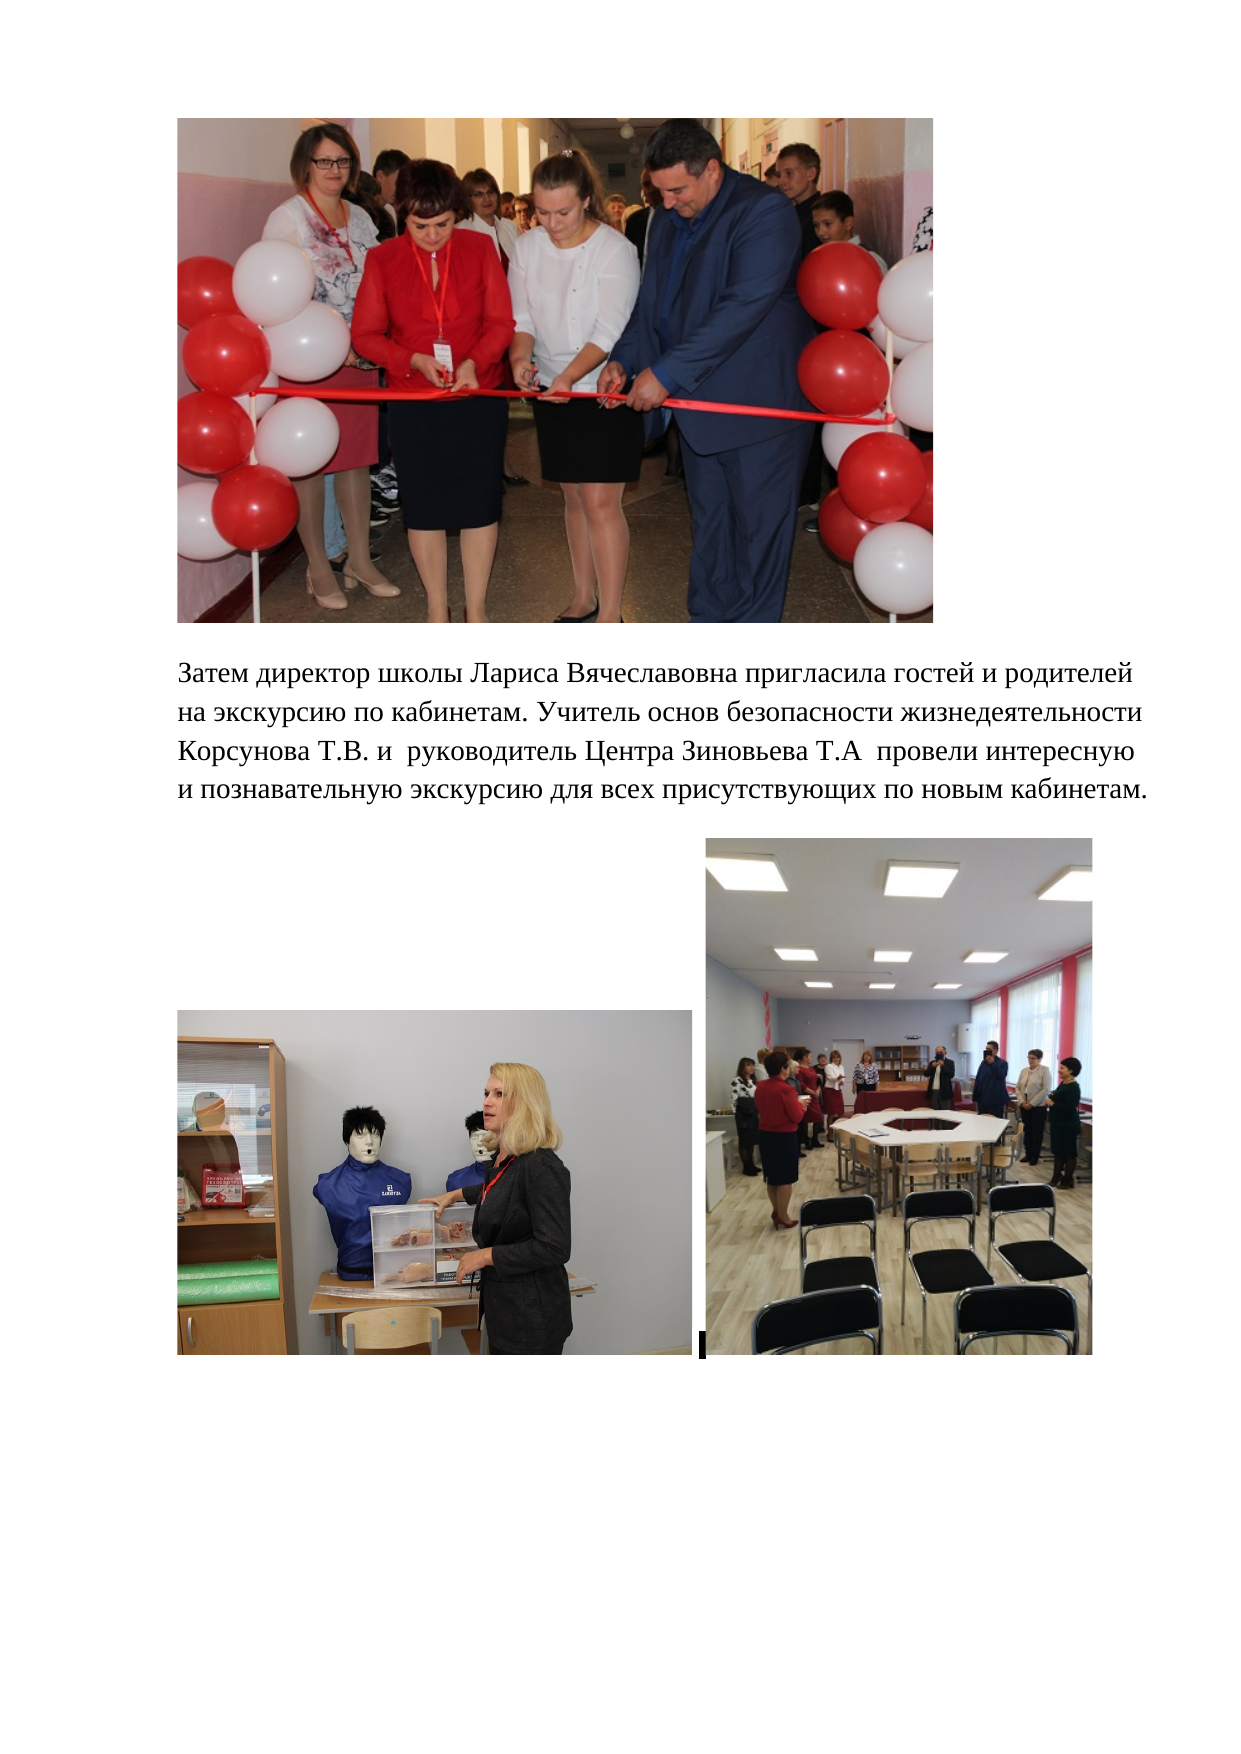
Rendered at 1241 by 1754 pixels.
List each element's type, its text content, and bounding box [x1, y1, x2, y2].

picture [177, 1010, 693, 1355]
picture [177, 118, 934, 623]
picture [705, 838, 1093, 1355]
text Затем директор школы Лариса Вячеславовна пригласила гостей и родителей на экскурсию по кабинетам. Учитель основ безопасности жизнедеятельности Корсунова Т.В. и руководитель Центра Зиновьева Т.А провели интересную и познавательную экскурсию для всех присутствующих по новым кабинетам. [177, 656, 1152, 805]
